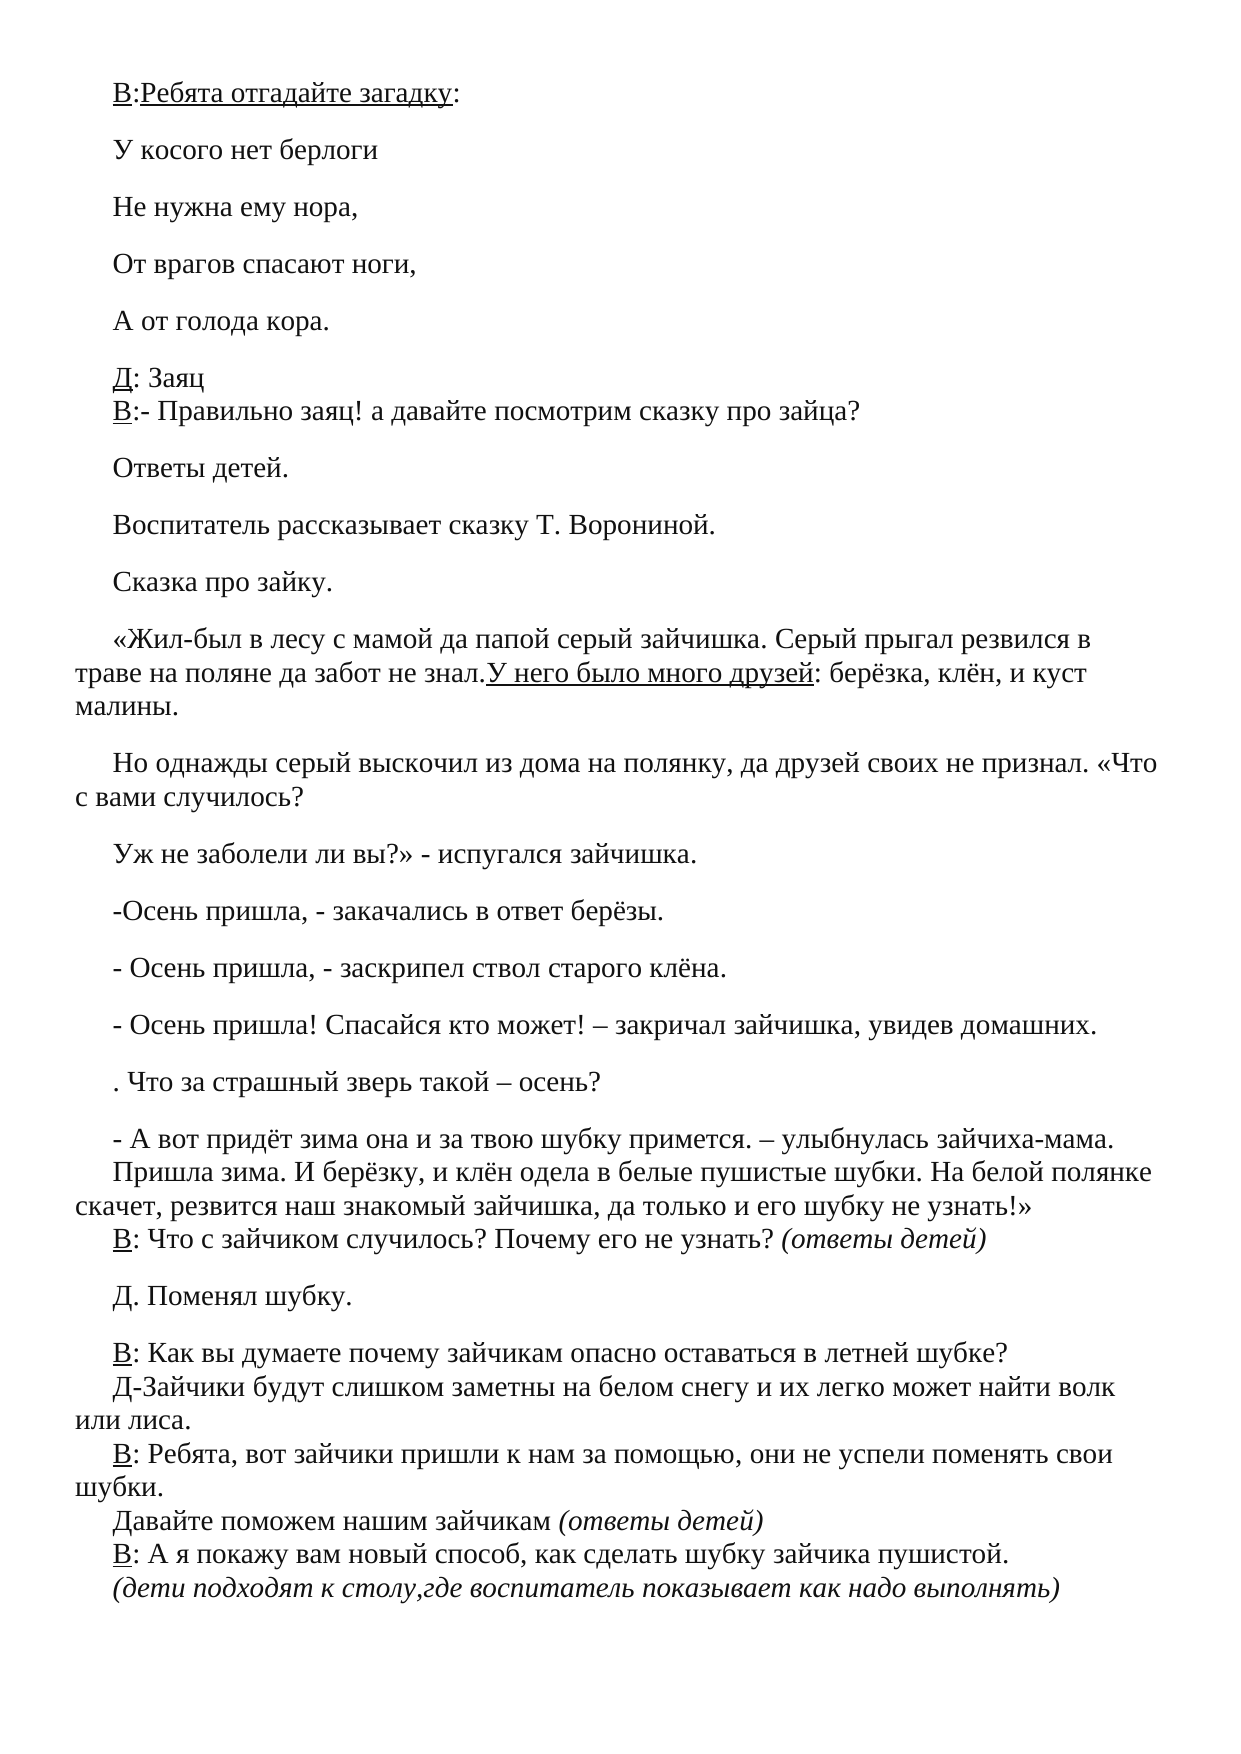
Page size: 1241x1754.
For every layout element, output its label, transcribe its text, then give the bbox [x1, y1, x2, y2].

text (дети подходят к столу,где воспитатель показывает как надо выполнять) [75, 1570, 1164, 1604]
text Уж не заболели ли вы?» - испугался зайчишка. [75, 836, 1164, 869]
text -Осень пришла, - закачались в ответ берёзы. [75, 893, 1164, 926]
text Сказка про зайку. [75, 564, 1164, 598]
text В: А я покажу вам новый способ, как сделать шубку зайчика пушистой. [75, 1537, 1164, 1570]
text Давайте поможем нашим зайчикам (ответы детей) [75, 1503, 1164, 1537]
text - Осень пришла, - заскрипел ствол старого клёна. [75, 950, 1164, 983]
text Д: Заяц [75, 360, 1164, 393]
text - А вот придёт зима она и за твою шубку примется. – улыбнулась зайчиха-мама. [75, 1121, 1164, 1154]
text Д. Поменял шубку. [75, 1278, 1164, 1312]
text Ответы детей. [75, 450, 1164, 484]
text Пришла зима. И берёзку, и клён одела в белые пушистые шубки. На белой полянке скачет, резвится наш знакомый зайчишка, да только и его шубку не узнать!» [75, 1154, 1164, 1221]
text В: Как вы думаете почему зайчикам опасно оставаться в летней шубке? [75, 1335, 1164, 1369]
text Воспитатель рассказывает сказку Т. Ворониной. [75, 507, 1164, 541]
text А от голода кора. [75, 303, 1164, 336]
text В:Ребята отгадайте загадку: [75, 75, 1164, 108]
text . Что за страшный зверь такой – осень? [75, 1064, 1164, 1097]
text От врагов спасают ноги, [75, 246, 1164, 279]
text В: Что с зайчиком случилось? Почему его не узнать? (ответы детей) [75, 1221, 1164, 1255]
text Не нужна ему нора, [75, 189, 1164, 222]
text «Жил-был в лесу с мамой да папой серый зайчишка. Серый прыгал резвился в траве на поляне да забот не знал.У него было много друзей: берёзка, клён, и куст малины. [75, 621, 1164, 722]
text Но однажды серый выскочил из дома на полянку, да друзей своих не признал. «Что с вами случилось? [75, 745, 1164, 812]
text - Осень пришла! Спасайся кто может! – закричал зайчишка, увидев домашних. [75, 1007, 1164, 1040]
text В: Ребята, вот зайчики пришли к нам за помощью, они не успели поменять свои шубки. [75, 1436, 1164, 1503]
text В:- Правильно заяц! а давайте посмотрим сказку про зайца? [75, 393, 1164, 427]
text У косого нет берлоги [75, 132, 1164, 166]
text Д-Зайчики будут слишком заметны на белом снегу и их легко может найти волк или лиса. [75, 1369, 1164, 1436]
